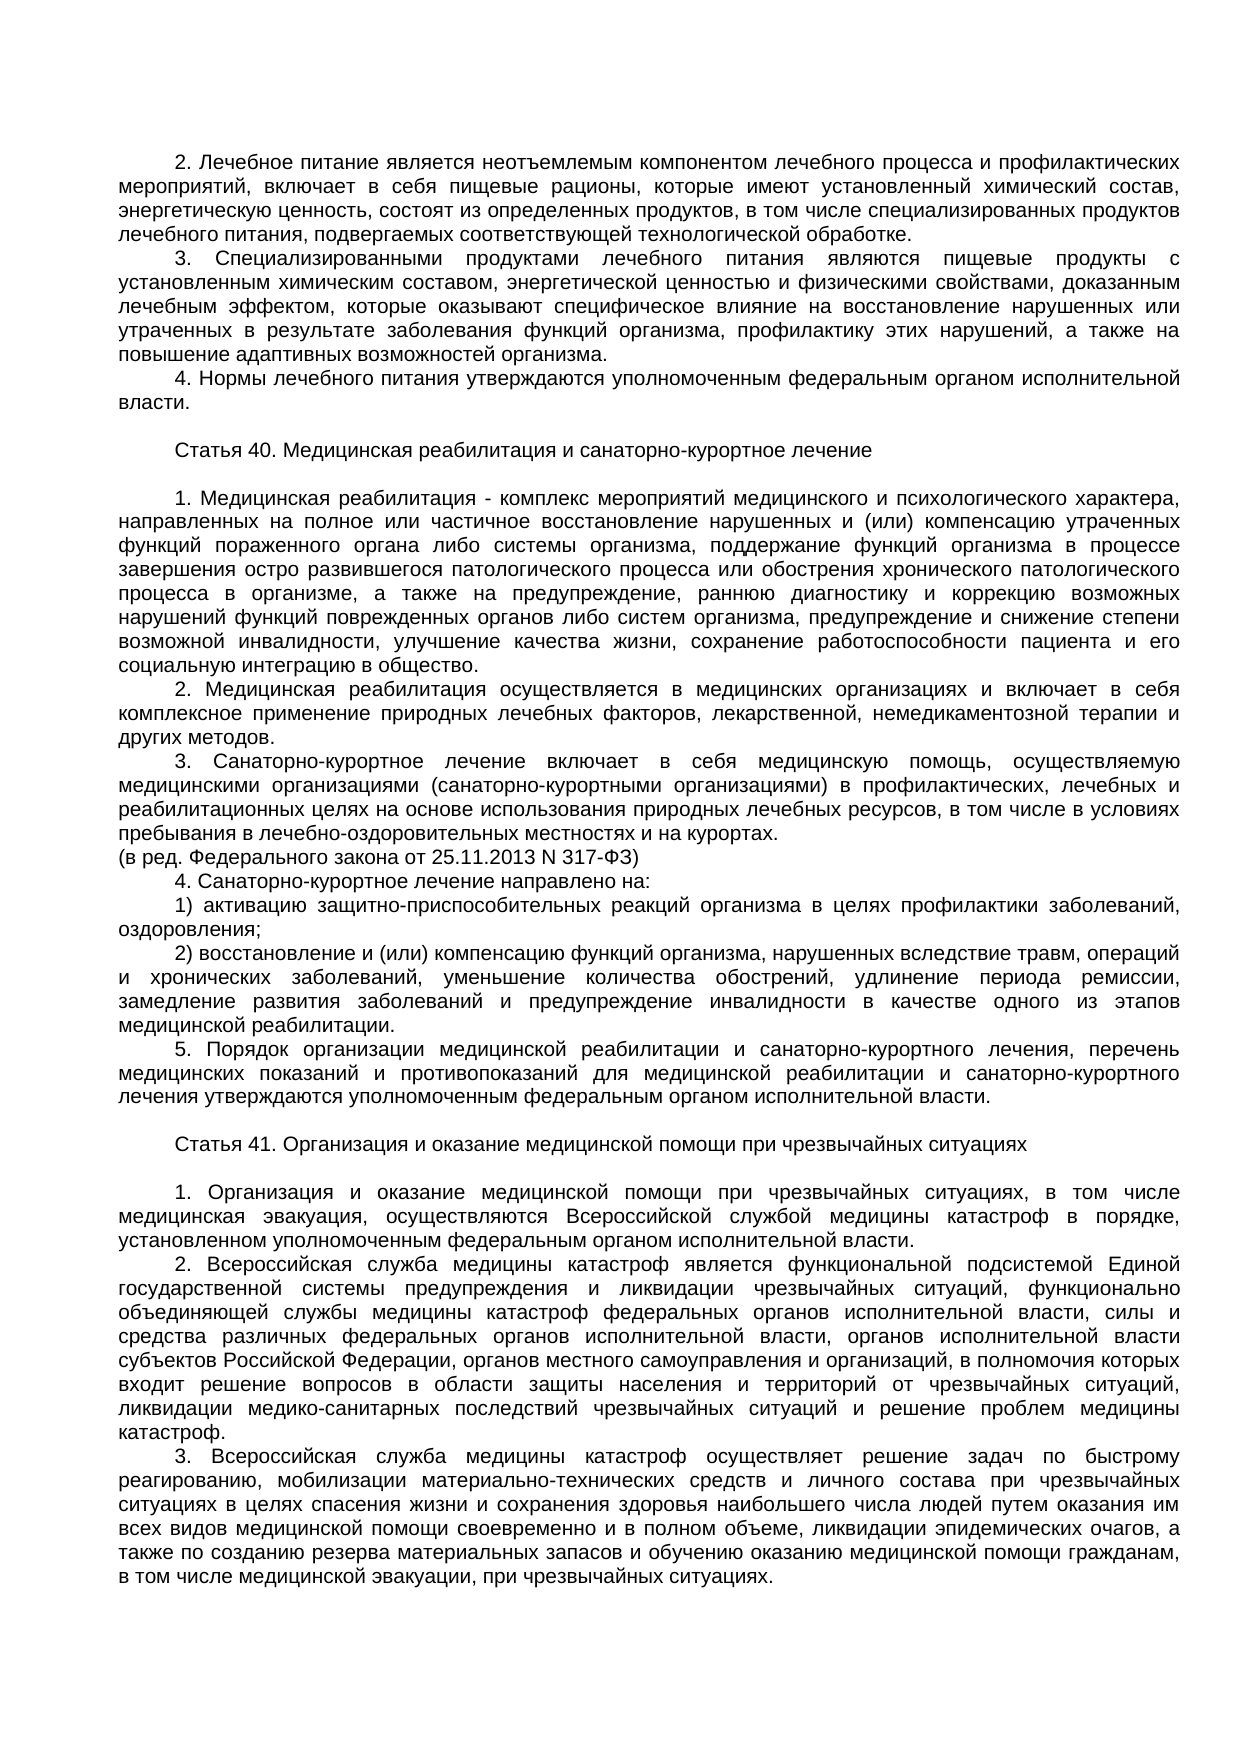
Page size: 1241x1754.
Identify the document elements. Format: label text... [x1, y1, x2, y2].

text 4. Нормы лечебного питания утверждаются уполномоченным федеральным органом исполнительной власти. [118, 366, 1181, 413]
text Статья 40. Медицинская реабилитация и санаторно-курортное лечение [118, 437, 1181, 461]
text 1. Медицинская реабилитация - комплекс мероприятий медицинского и психологического характера, направленных на полное или частичное восстановление нарушенных и (или) компенсацию утраченных функций пораженного органа либо системы организма, поддержание функций организма в процессе завершения остро развившегося патологического процесса или обострения хронического патологического процесса в организме, а также на предупреждение, раннюю диагностику и коррекцию возможных нарушений функций поврежденных органов либо систем организма, предупреждение и снижение степени возможной инвалидности, улучшение качества жизни, сохранение работоспособности пациента и его социальную интеграцию в общество. [118, 485, 1181, 677]
text 3. Санаторно-курортное лечение включает в себя медицинскую помощь, осуществляемую медицинскими организациями (санаторно-курортными организациями) в профилактических, лечебных и реабилитационных целях на основе использования природных лечебных ресурсов, в том числе в условиях пребывания в лечебно-оздоровительных местностях и на курортах. [118, 749, 1181, 845]
text (в ред. Федерального закона от 25.11.2013 N 317-ФЗ) [118, 845, 1181, 869]
text 3. Специализированными продуктами лечебного питания являются пищевые продукты с установленным химическим составом, энергетической ценностью и физическими свойствами, доказанным лечебным эффектом, которые оказывают специфическое влияние на восстановление нарушенных или утраченных в результате заболевания функций организма, профилактику этих нарушений, а также на повышение адаптивных возможностей организма. [118, 246, 1181, 366]
text Статья 41. Организация и оказание медицинской помощи при чрезвычайных ситуациях [118, 1132, 1181, 1156]
text 2) восстановление и (или) компенсацию функций организма, нарушенных вследствие травм, операций и хронических заболеваний, уменьшение количества обострений, удлинение периода ремиссии, замедление развития заболеваний и предупреждение инвалидности в качестве одного из этапов медицинской реабилитации. [118, 941, 1181, 1036]
text 2. Всероссийская служба медицины катастроф является функциональной подсистемой Единой государственной системы предупреждения и ликвидации чрезвычайных ситуаций, функционально объединяющей службы медицины катастроф федеральных органов исполнительной власти, силы и средства различных федеральных органов исполнительной власти, органов исполнительной власти субъектов Российской Федерации, органов местного самоуправления и организаций, в полномочия которых входит решение вопросов в области защиты населения и территорий от чрезвычайных ситуаций, ликвидации медико-санитарных последствий чрезвычайных ситуаций и решение проблем медицины катастроф. [118, 1252, 1181, 1444]
text 3. Всероссийская служба медицины катастроф осуществляет решение задач по быстрому реагированию, мобилизации материально-технических средств и личного состава при чрезвычайных ситуациях в целях спасения жизни и сохранения здоровья наибольшего числа людей путем оказания им всех видов медицинской помощи своевременно и в полном объеме, ликвидации эпидемических очагов, а также по созданию резерва материальных запасов и обучению оказанию медицинской помощи гражданам, в том числе медицинской эвакуации, при чрезвычайных ситуациях. [118, 1444, 1181, 1587]
text 2. Медицинская реабилитация осуществляется в медицинских организациях и включает в себя комплексное применение природных лечебных факторов, лекарственной, немедикаментозной терапии и других методов. [118, 677, 1181, 749]
text 5. Порядок организации медицинской реабилитации и санаторно-курортного лечения, перечень медицинских показаний и противопоказаний для медицинской реабилитации и санаторно-курортного лечения утверждаются уполномоченным федеральным органом исполнительной власти. [118, 1036, 1181, 1108]
text 4. Санаторно-курортное лечение направлено на: [118, 869, 1181, 893]
text 1. Организация и оказание медицинской помощи при чрезвычайных ситуациях, в том числе медицинская эвакуация, осуществляются Всероссийской службой медицины катастроф в порядке, установленном уполномоченным федеральным органом исполнительной власти. [118, 1180, 1181, 1252]
text 1) активацию защитно-приспособительных реакций организма в целях профилактики заболеваний, оздоровления; [118, 893, 1181, 941]
text 2. Лечебное питание является неотъемлемым компонентом лечебного процесса и профилактических мероприятий, включает в себя пищевые рационы, которые имеют установленный химический состав, энергетическую ценность, состоят из определенных продуктов, в том числе специализированных продуктов лечебного питания, подвергаемых соответствующей технологической обработке. [118, 150, 1181, 246]
